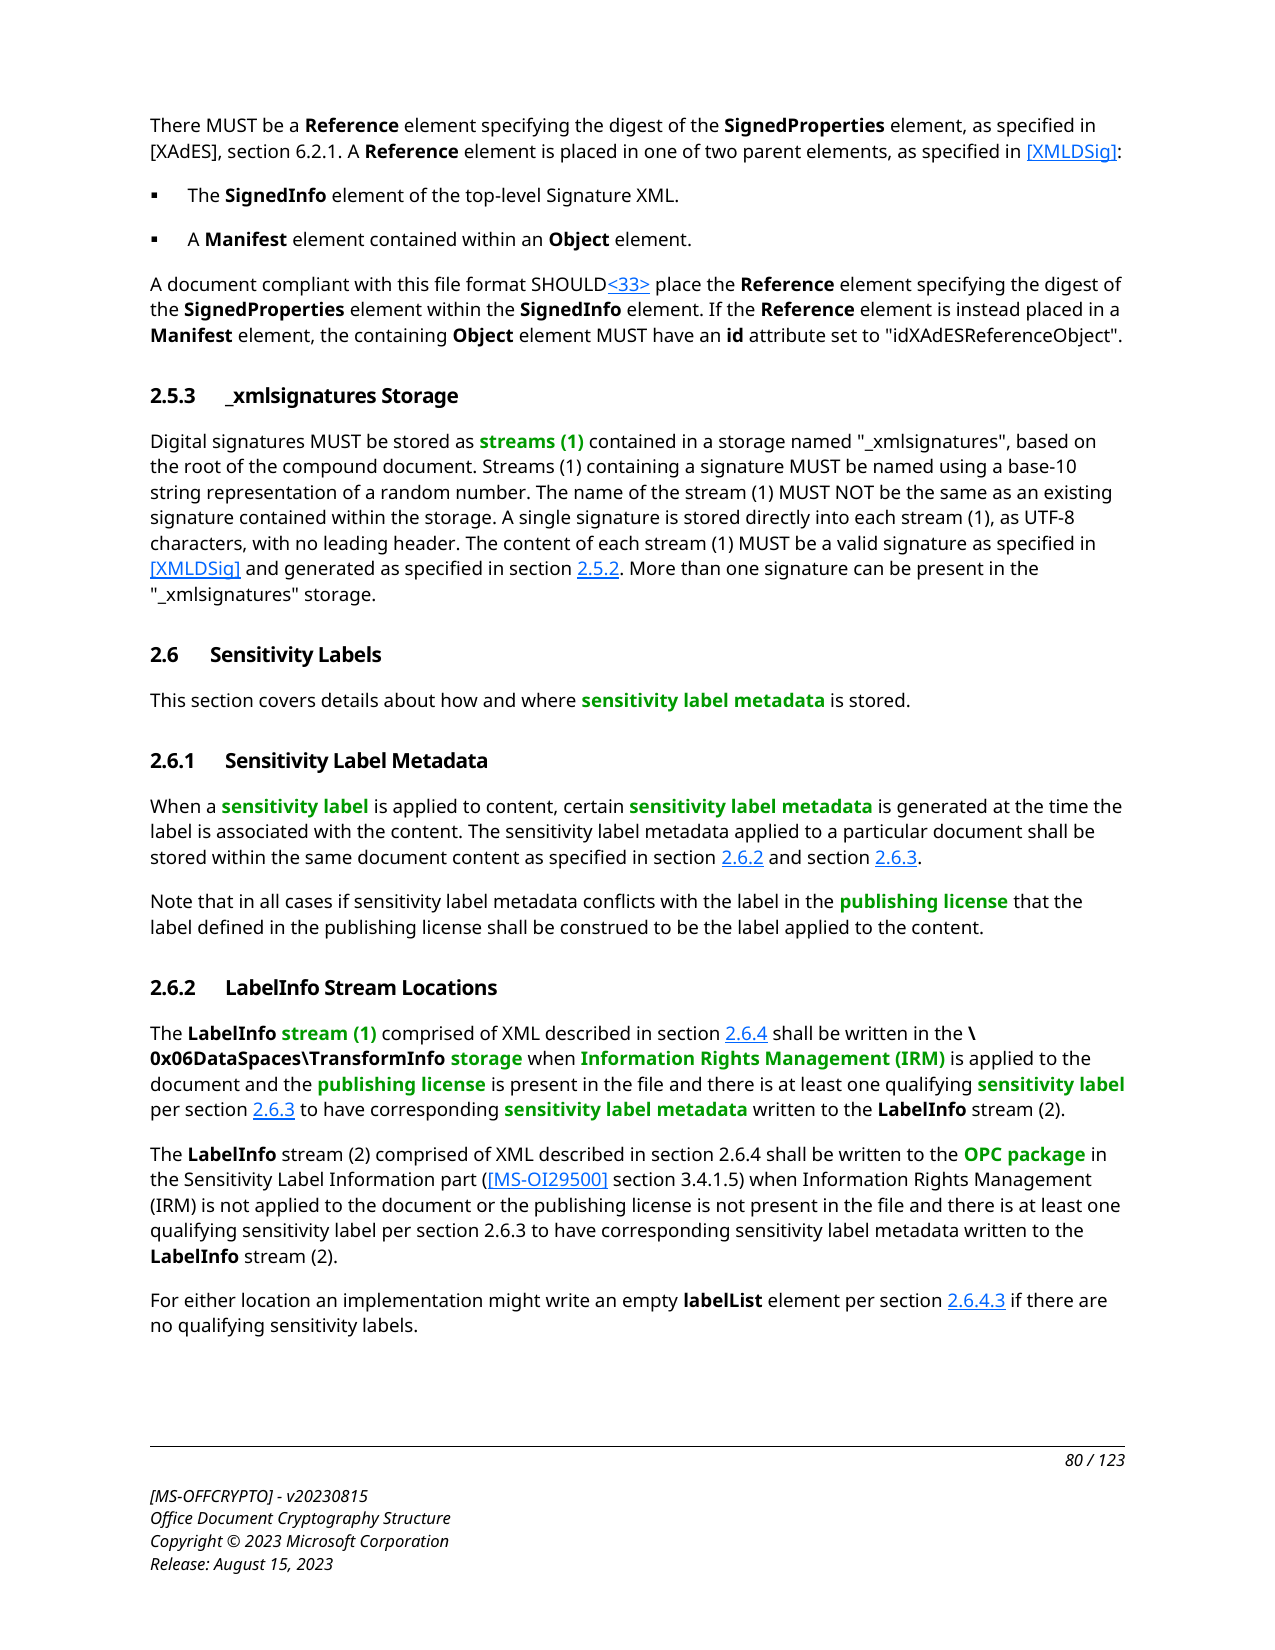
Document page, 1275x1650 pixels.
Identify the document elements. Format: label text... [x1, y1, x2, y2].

subtitle LabelInfo Stream Locations [150, 973, 1125, 1001]
text A document compliant with this file format SHOULD<33> place the Reference element specifying the digest of the SignedProperties element within the SignedInfo element. If the Reference element is instead placed in a Manifest element, the containing Object element MUST have an id attribute set to "idXAdESReferenceObject". [150, 271, 1125, 347]
text This section covers details about how and where sensitivity label metadata is stored. [150, 687, 1125, 713]
subtitle _xmlsignatures Storage [150, 381, 1125, 409]
list A Manifest element contained within an Object element. [150, 227, 1125, 252]
text There MUST be a Reference element specifying the digest of the SignedProperties element, as specified in [XAdES], section 6.2.1. A Reference element is placed in one of two parent elements, as specified in [XMLDSig]: [150, 112, 1125, 163]
text The LabelInfo stream (2) comprised of XML described in section 2.6.4 shall be written to the OPC package in the Sensitivity Label Information part ([MS-OI29500] section 3.4.1.5) when Information Rights Management (IRM) is not applied to the document or the publishing license is not present in the file and there is at least one qualifying sensitivity label per section 2.6.3 to have corresponding sensitivity label metadata written to the LabelInfo stream (2). [150, 1141, 1125, 1268]
text Digital signatures MUST be stored as streams (1) contained in a storage named "_xmlsignatures", based on the root of the compound document. Streams (1) containing a signature MUST be named using a base-10 string representation of a random number. The name of the stream (1) MUST NOT be the same as an existing signature contained within the storage. A single signature is stored directly into each stream (1), as UTF-8 characters, with no leading header. The content of each stream (1) MUST be a valid signature as specified in [XMLDSig] and generated as specified in section 2.5.2. More than one signature can be present in the "_xmlsignatures" storage. [150, 428, 1125, 607]
text For either location an implementation might write an empty labelList element per section 2.6.4.3 if there are no qualifying sensitivity labels. [150, 1287, 1125, 1338]
text The LabelInfo stream (1) comprised of XML described in section 2.6.4 shall be written in the \0x06DataSpaces\TransformInfo storage when Information Rights Management (IRM) is applied to the document and the publishing license is present in the file and there is at least one qualifying sensitivity label per section 2.6.3 to have corresponding sensitivity label metadata written to the LabelInfo stream (2). [150, 1020, 1125, 1122]
text Note that in all cases if sensitivity label metadata conflicts with the label in the publishing license that the label defined in the publishing license shall be construed to be the label applied to the content. [150, 888, 1125, 939]
list The SignedInfo element of the top-level Signature XML. [150, 182, 1125, 208]
text When a sensitivity label is applied to content, certain sensitivity label metadata is generated at the time the label is associated with the content. The sensitivity label metadata applied to a particular document shall be stored within the same document content as specified in section 2.6.2 and section 2.6.3. [150, 793, 1125, 870]
subtitle Sensitivity Label Metadata [150, 746, 1125, 774]
subtitle Sensitivity Labels [150, 640, 1125, 668]
